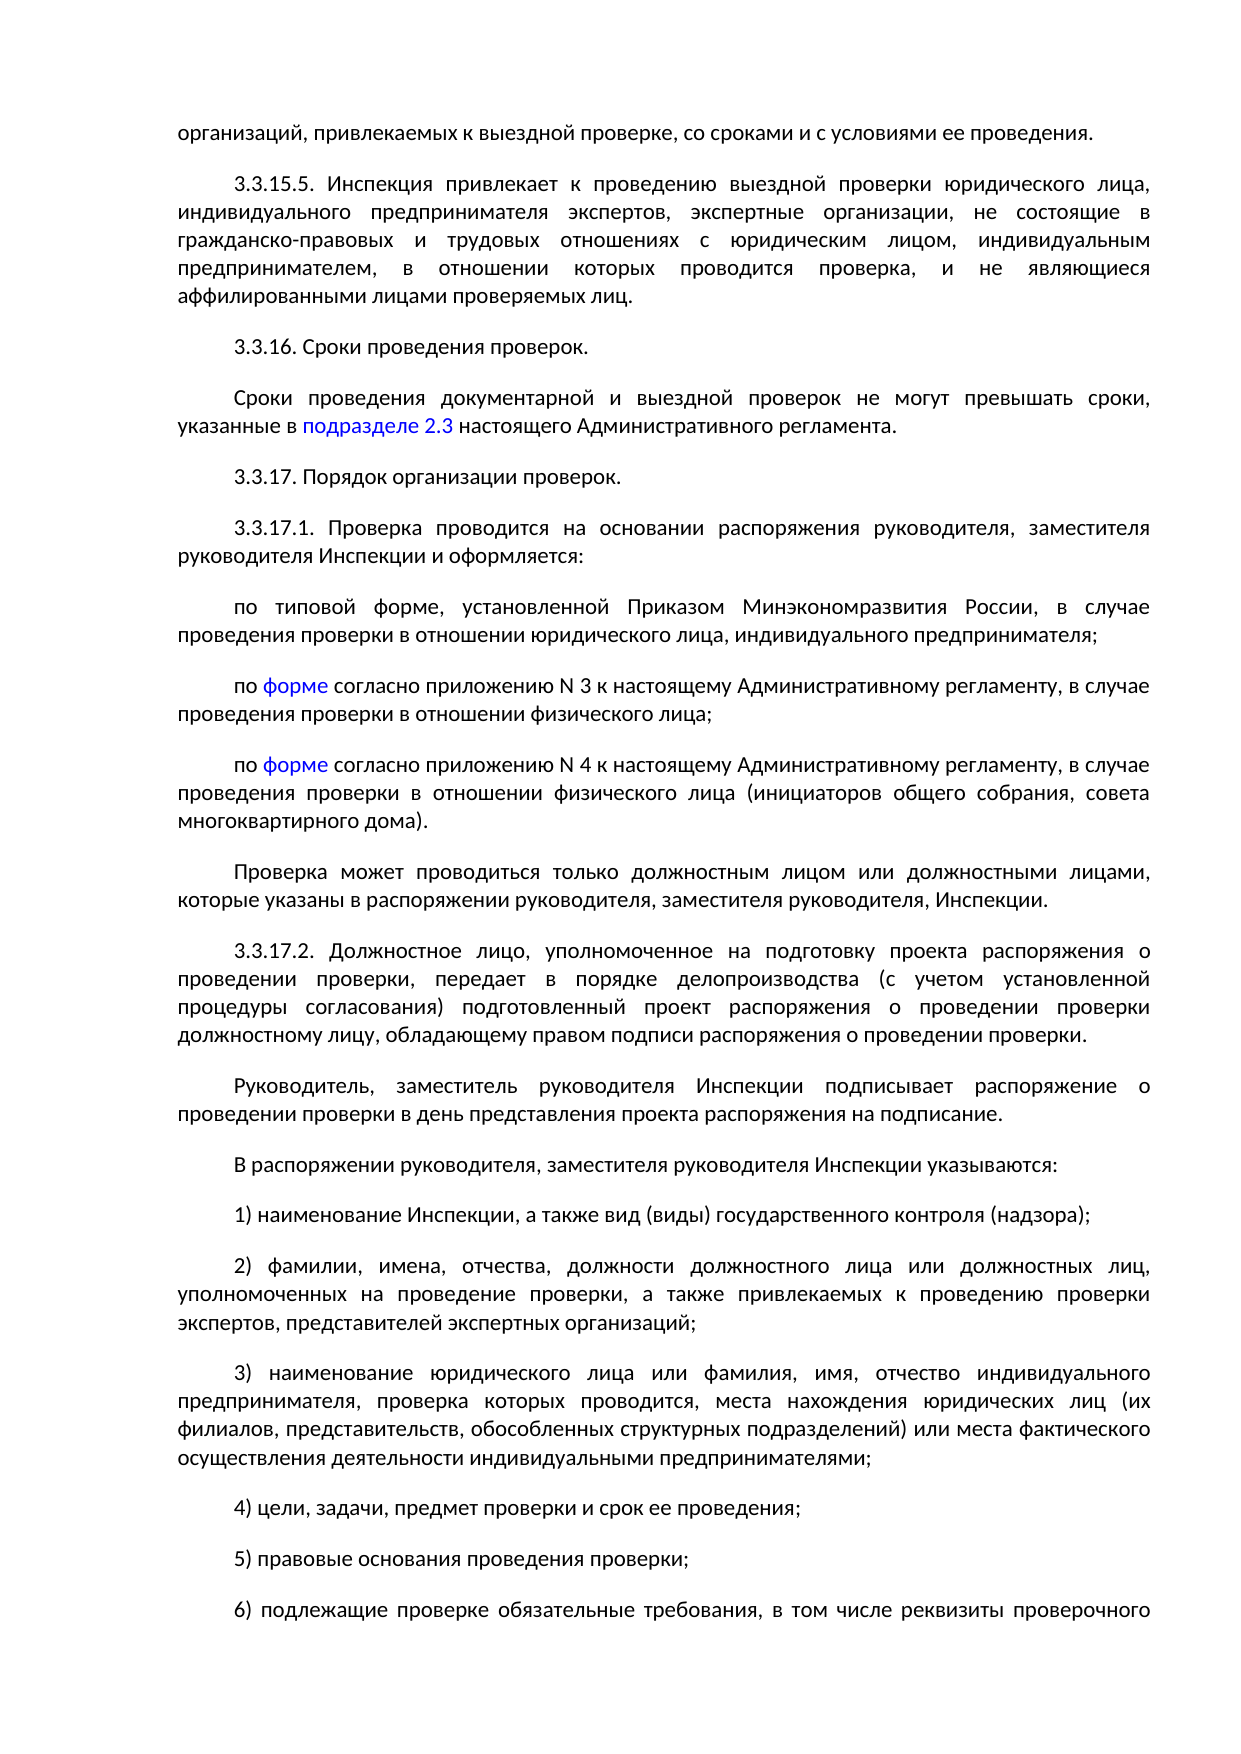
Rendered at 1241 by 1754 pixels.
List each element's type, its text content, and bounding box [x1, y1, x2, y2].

text 4) цели, задачи, предмет проверки и срок ее проведения; [177, 1493, 1152, 1522]
text Проверка может проводиться только должностным лицом или должностными лицами, которые указаны в распоряжении руководителя, заместителя руководителя, Инспекции. [177, 857, 1152, 913]
text Руководитель, заместитель руководителя Инспекции подписывает распоряжение о проведении проверки в день представления проекта распоряжения на подписание. [177, 1071, 1152, 1127]
text 3.3.16. Сроки проведения проверок. [177, 332, 1152, 360]
text 3.3.17. Порядок организации проверок. [177, 462, 1152, 490]
text 3) наименование юридического лица или фамилия, имя, отчество индивидуального предпринимателя, проверка которых проводится, места нахождения юридических лиц (их филиалов, представительств, обособленных структурных подразделений) или места фактического осуществления деятельности индивидуальными предпринимателями; [177, 1358, 1152, 1471]
text 1) наименование Инспекции, а также вид (виды) государственного контроля (надзора); [177, 1201, 1152, 1229]
text 3.3.17.2. Должностное лицо, уполномоченное на подготовку проекта распоряжения о проведении проверки, передает в порядке делопроизводства (с учетом установленной процедуры согласования) подготовленный проект распоряжения о проведении проверки должностному лицу, обладающему правом подписи распоряжения о проведении проверки. [177, 936, 1152, 1048]
text 2) фамилии, имена, отчества, должности должностного лица или должностных лиц, уполномоченных на проведение проверки, а также привлекаемых к проведению проверки экспертов, представителей экспертных организаций; [177, 1252, 1152, 1336]
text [177, 1595, 1152, 1623]
text 3.3.15.5. Инспекция привлекает к проведению выездной проверки юридического лица, индивидуального предпринимателя экспертов, экспертные организации, не состоящие в гражданско-правовых и трудовых отношениях с юридическим лицом, индивидуальным предпринимателем, в отношении которых проводится проверка, и не являющиеся аффилированными лицами проверяемых лиц. [177, 169, 1152, 309]
text 3.3.17.1. Проверка проводится на основании распоряжения руководителя, заместителя руководителя Инспекции и оформляется: [177, 513, 1152, 569]
text 5) правовые основания проведения проверки; [177, 1544, 1152, 1572]
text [177, 118, 1152, 146]
text по типовой форме, установленной Приказом Минэкономразвития России, в случае проведения проверки в отношении юридического лица, индивидуального предпринимателя; [177, 592, 1152, 648]
text по форме согласно приложению N 3 к настоящему Административному регламенту, в случае проведения проверки в отношении физического лица; [177, 671, 1152, 727]
text по форме согласно приложению N 4 к настоящему Административному регламенту, в случае проведения проверки в отношении физического лица (инициаторов общего собрания, совета многоквартирного дома). [177, 750, 1152, 834]
text В распоряжении руководителя, заместителя руководителя Инспекции указываются: [177, 1150, 1152, 1178]
text Сроки проведения документарной и выездной проверок не могут превышать сроки, указанные в подразделе 2.3 настоящего Административного регламента. [177, 383, 1152, 439]
